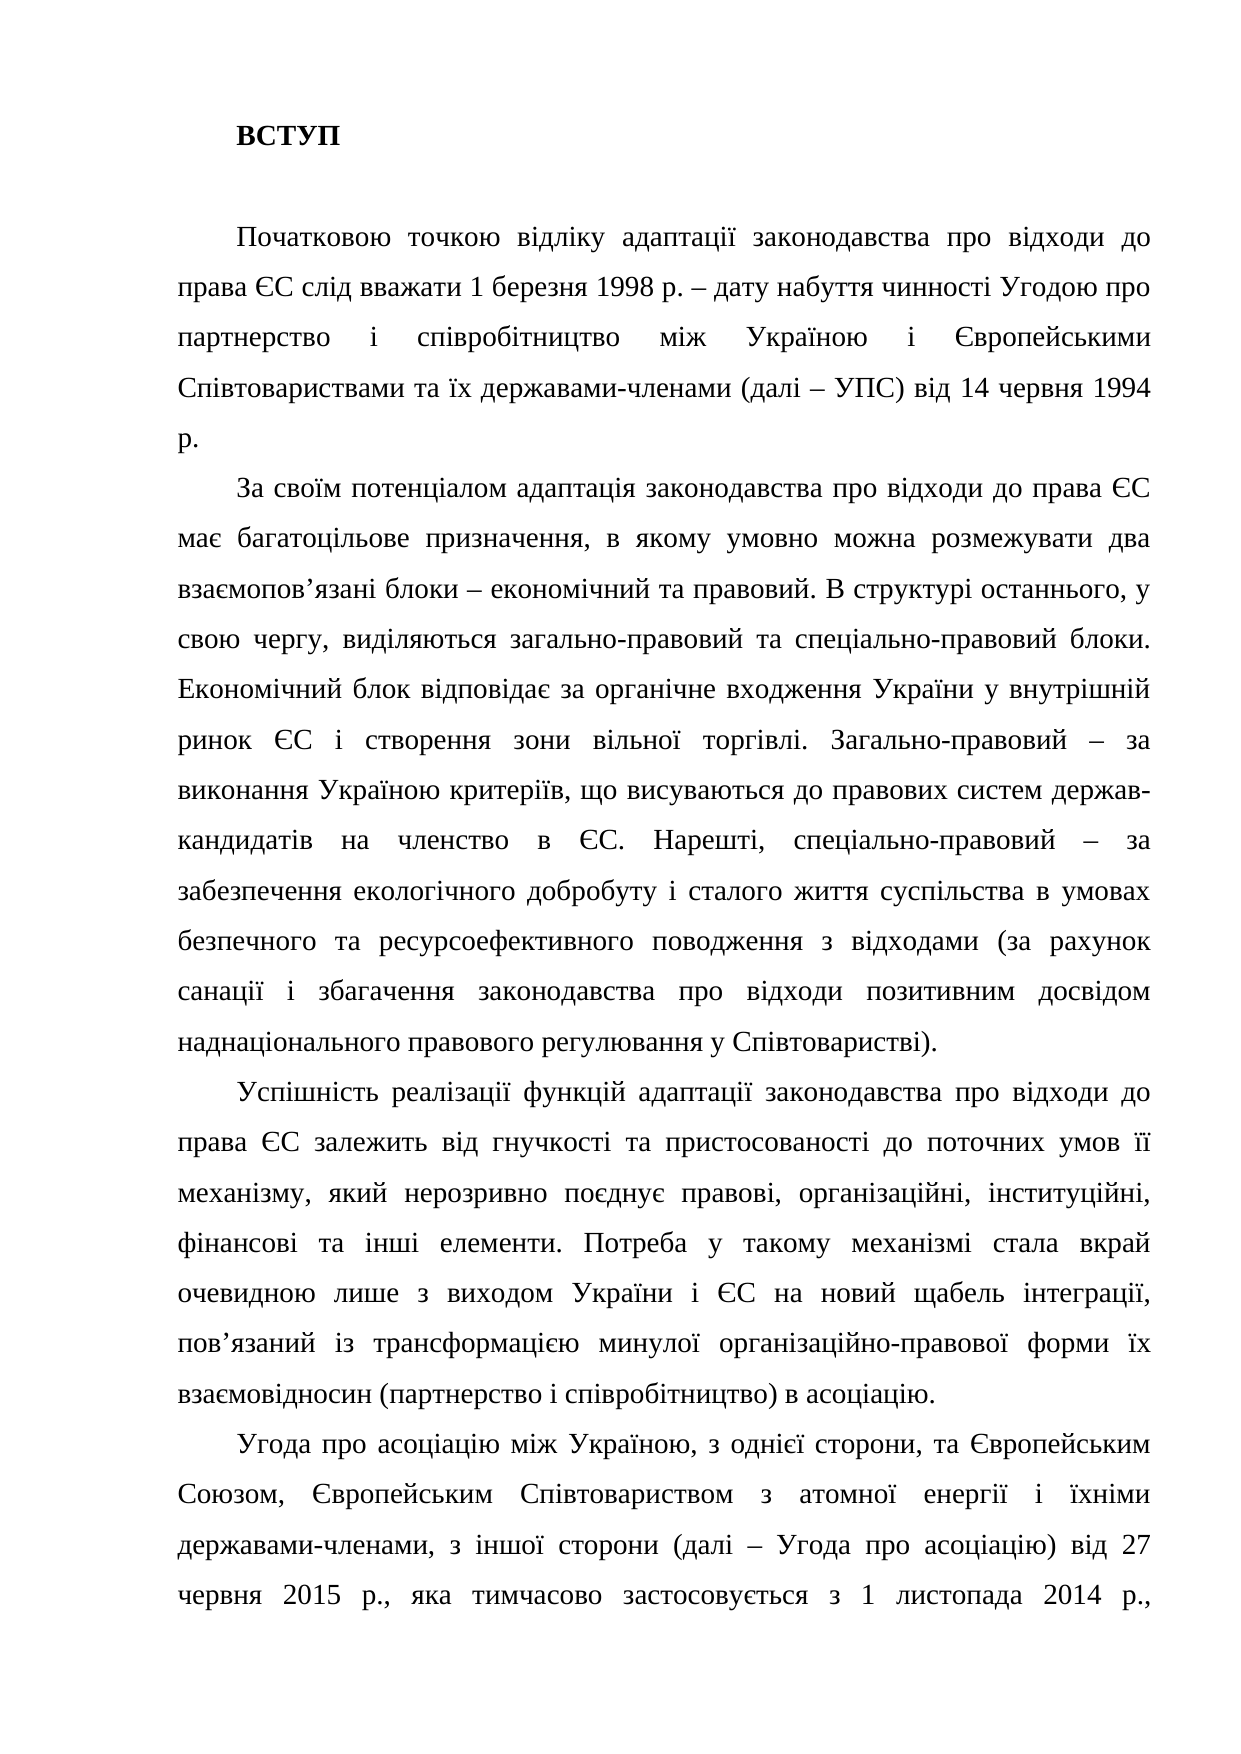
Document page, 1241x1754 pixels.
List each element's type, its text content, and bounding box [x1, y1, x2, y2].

text Початковою точкою відліку адаптації законодавства про відходи до права ЄС слід вважати 1 березня 1998 р. – дату набуття чинності Угодою про партнерство і співробітництво між Україною і Європейськими Співтовариствами та їх державами-членами (далі – УПС) від 14 червня 1994 р. [177, 219, 1152, 453]
text За своїм потенціалом адаптація законодавства про відходи до права ЄС має багатоцільове призначення, в якому умовно можна розмежувати два взаємопов’язані блоки – економічний та правовий. В структурі останнього, у свою чергу, виділяються загально-правовий та спеціально-правовий блоки. Економічний блок відповідає за органічне входження України у внутрішній ринок ЄС і створення зони вільної торгівлі. Загально-правовий – за виконання Україною критеріїв, що висуваються до правових систем держав-кандидатів на членство в ЄС. Нарешті, спеціально-правовий – за забезпечення екологічного добробуту і сталого життя суспільства в умовах безпечного та ресурсоефективного поводження з відходами (за рахунок санації і збагачення законодавства про відходи позитивним досвідом наднаціонального правового регулювання у Співтоваристві). [177, 470, 1152, 1057]
text ВСТУП [177, 118, 1152, 152]
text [177, 1426, 1152, 1611]
text Успішність реалізації функцій адаптації законодавства про відходи до права ЄС залежить від гнучкості та пристосованості до поточних умов її механізму, який нерозривно поєднує правові, організаційні, інституційні, фінансові та інші елементи. Потреба у такому механізмі стала вкрай очевидною лише з виходом України і ЄС на новий щабель інтеграції, пов’язаний із трансформацією минулої організаційно-правової форми їх взаємовідносин (партнерство і співробітництво) в асоціацію. [177, 1074, 1152, 1409]
